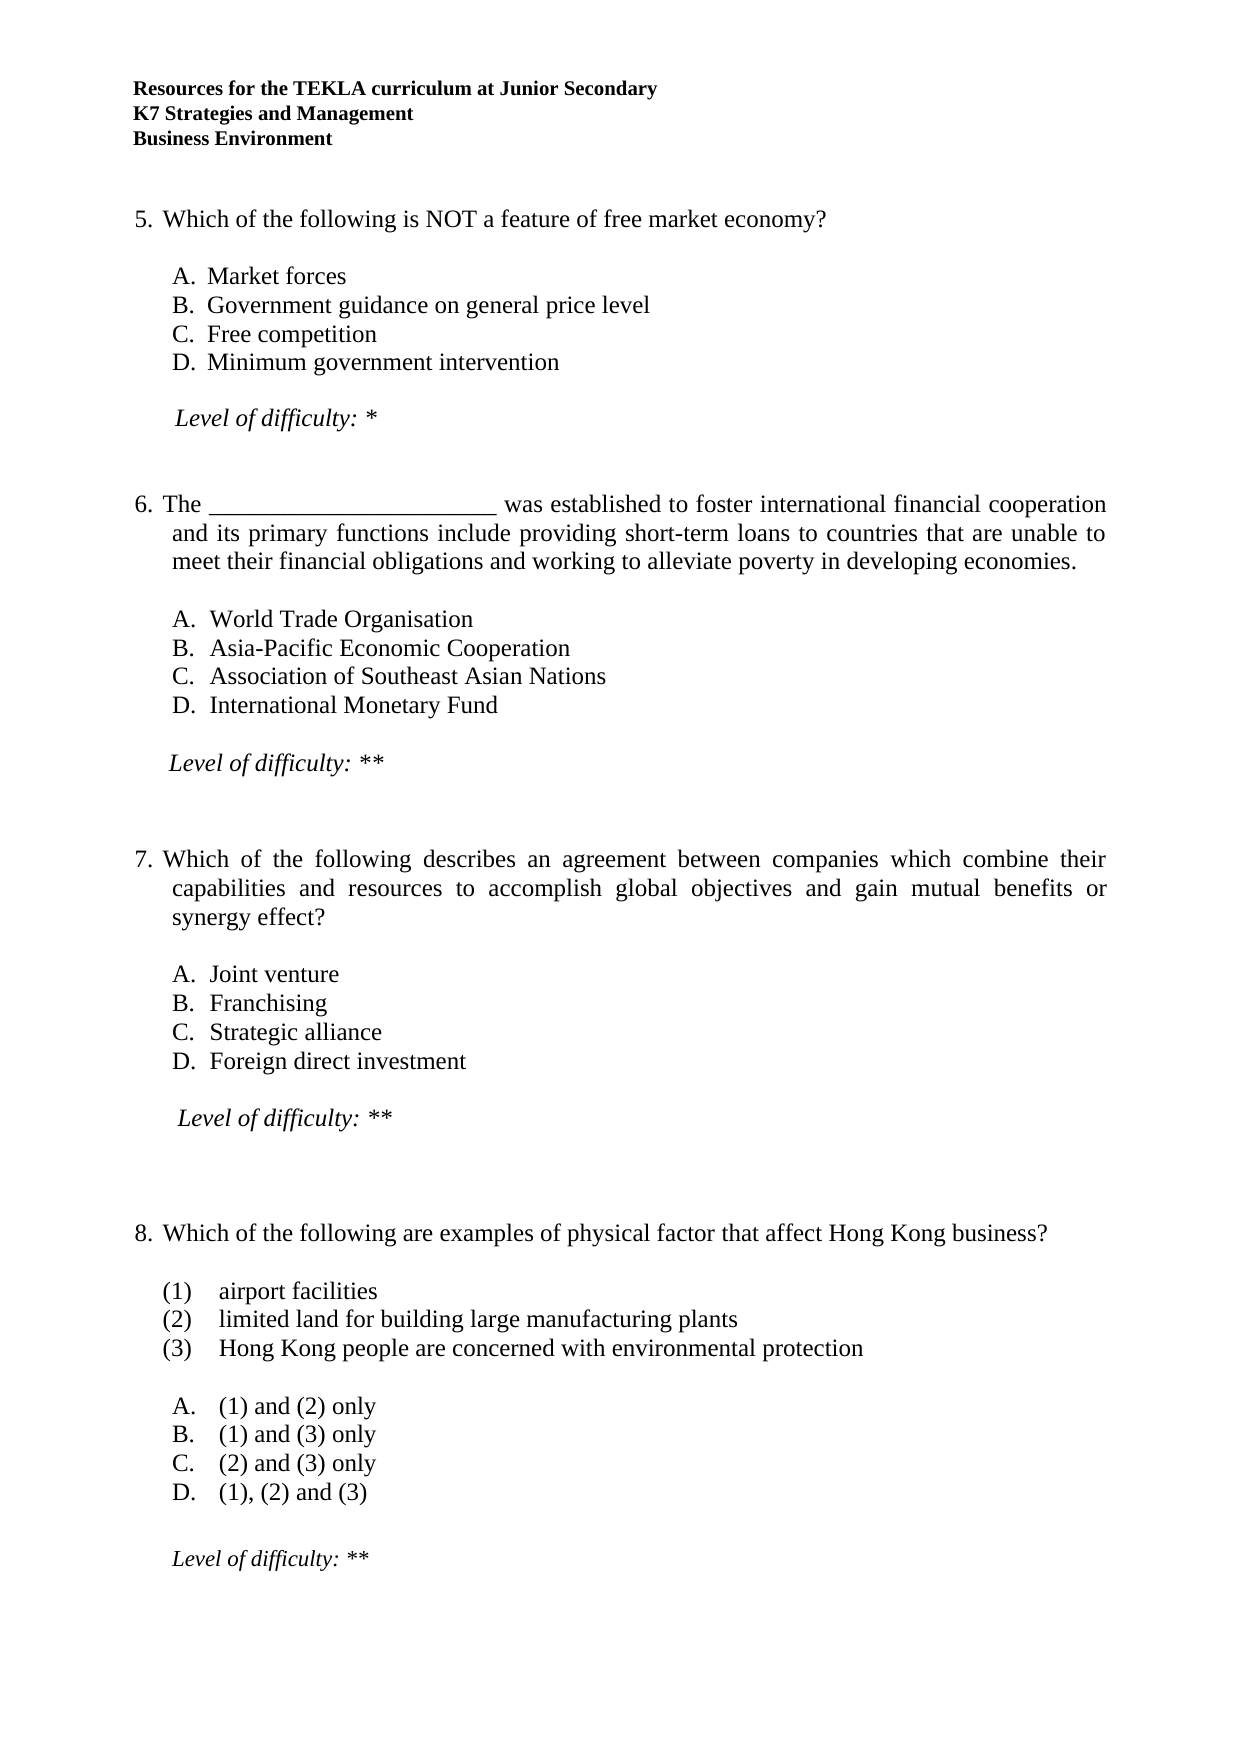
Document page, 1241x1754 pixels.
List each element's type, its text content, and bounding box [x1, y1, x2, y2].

text Level of difficulty: * [162, 403, 1107, 431]
list Franchising [172, 988, 1107, 1017]
list Minimum government intervention [172, 347, 1107, 376]
list limited land for building large manufacturing plants [162, 1304, 1107, 1333]
list The _______________________ was established to foster international financial cooperation and its primary functions include providing short-term loans to countries that are unable to meet their financial obligations and working to alleviate poverty in developing economies. [134, 489, 1107, 575]
list (1) and (2) only [172, 1391, 1107, 1419]
list Market forces [172, 261, 1107, 290]
list Which of the following describes an agreement between companies which combine their capabilities and resources to accomplish global objectives and gain mutual benefits or synergy effect? [134, 844, 1107, 931]
text Level of difficulty: ** [172, 1545, 1107, 1572]
list Government guidance on general price level [172, 290, 1107, 319]
text Level of difficulty: ** [162, 748, 1107, 776]
list (1), (2) and (3) [172, 1477, 1107, 1506]
list Which of the following are examples of physical factor that affect Hong Kong business? [134, 1218, 1107, 1247]
list (2) and (3) only [172, 1448, 1107, 1477]
text Level of difficulty: ** [177, 1103, 1107, 1132]
list Free competition [172, 319, 1107, 347]
list International Monetary Fund [172, 690, 1107, 719]
list Joint venture [172, 959, 1107, 988]
list Hong Kong people are concerned with environmental protection [162, 1333, 1107, 1362]
list Association of Southeast Asian Nations [172, 661, 1107, 690]
list Which of the following is NOT a feature of free market economy? [134, 204, 1107, 232]
list Strategic alliance [172, 1017, 1107, 1046]
list airport facilities [162, 1276, 1107, 1304]
list (1) and (3) only [172, 1419, 1107, 1448]
list World Trade Organisation [172, 604, 1107, 633]
list Foreign direct investment [172, 1046, 1107, 1074]
list Asia-Pacific Economic Cooperation [172, 633, 1107, 661]
